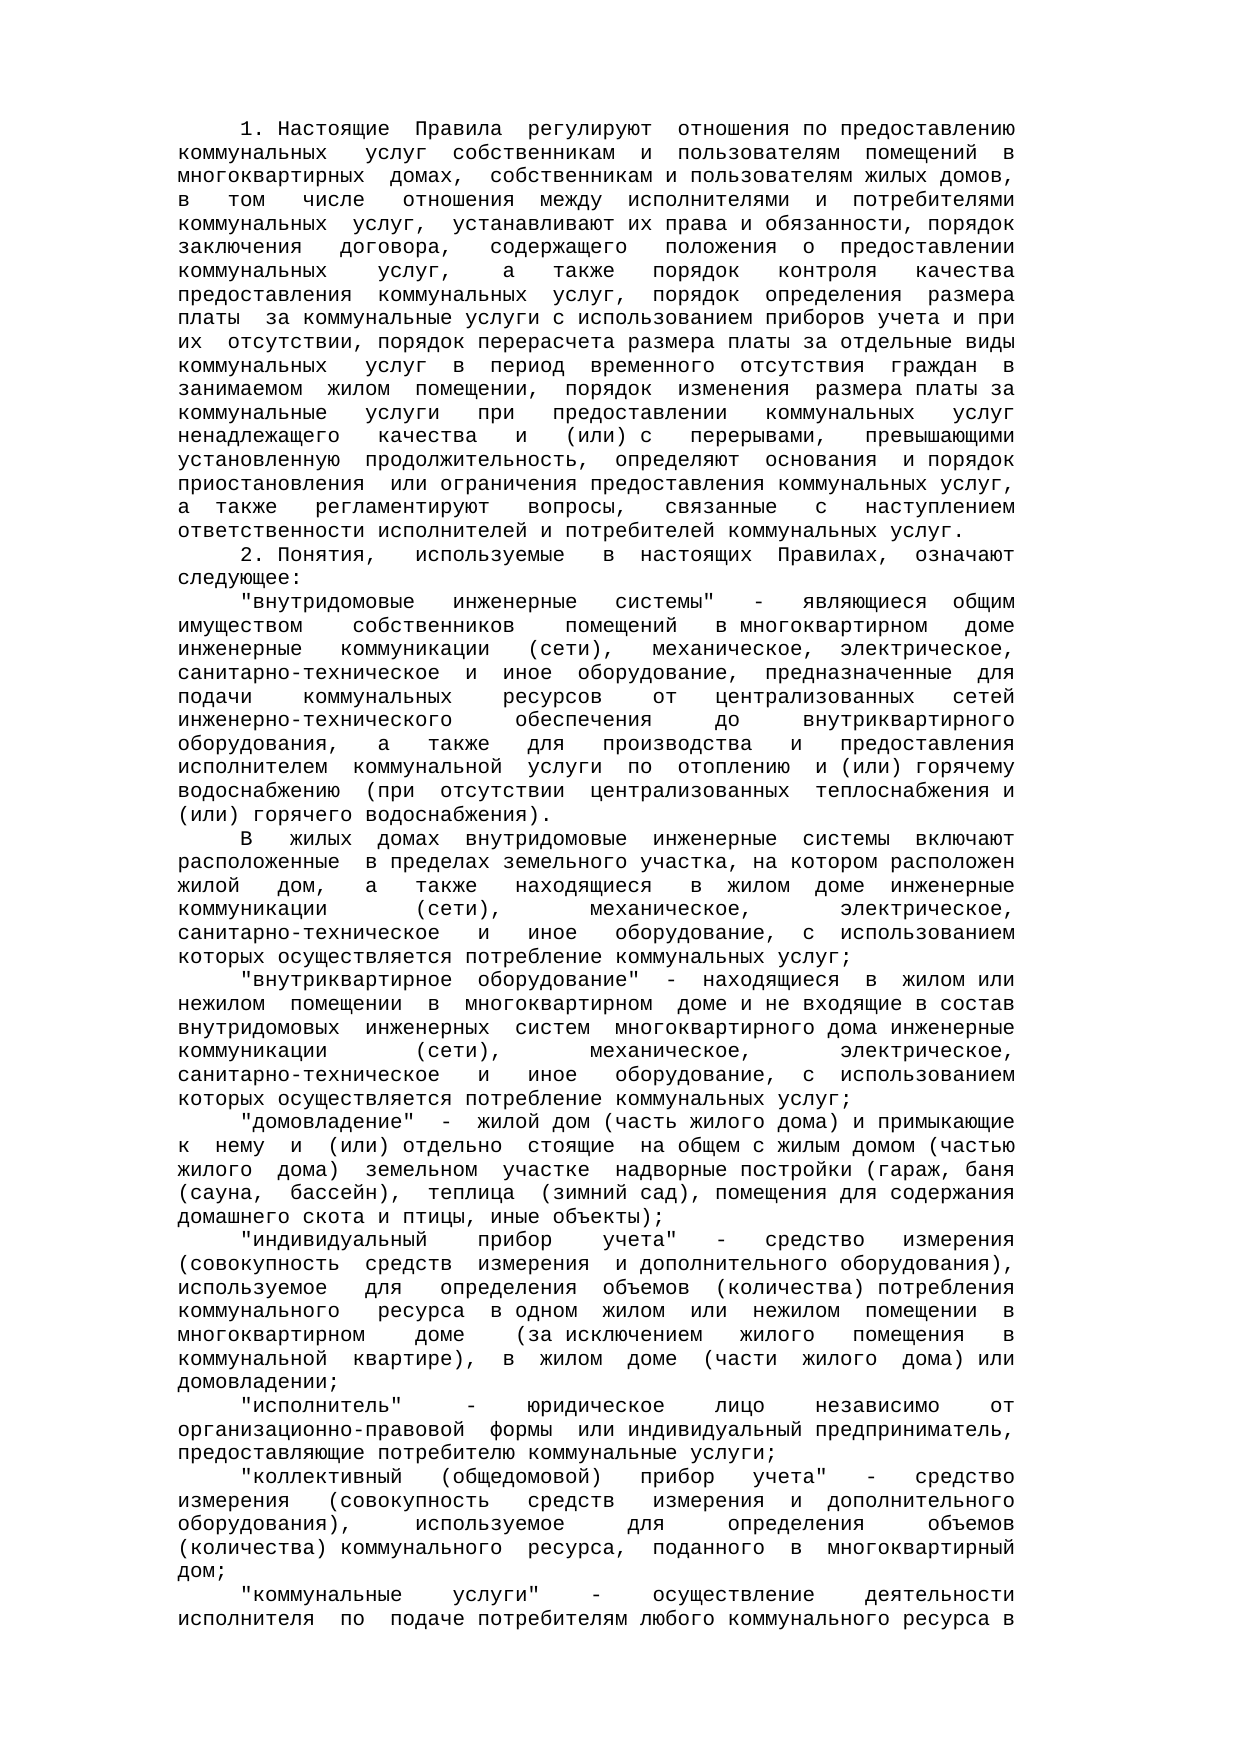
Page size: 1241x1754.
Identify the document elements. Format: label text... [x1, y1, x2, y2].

text инженерные коммуникации (сети), механическое, электрическое, [177, 638, 1152, 662]
text дом; [177, 1561, 1152, 1584]
text предоставления коммунальных услуг, порядок определения размера [177, 284, 1152, 307]
text которых осуществляется потребление коммунальных услуг; [177, 1088, 1152, 1111]
text оборудования, а также для производства и предоставления [177, 733, 1152, 757]
text (совокупность средств измерения и дополнительного оборудования), [177, 1253, 1152, 1277]
text исполнителя по подаче потребителям любого коммунального ресурса в [177, 1608, 1152, 1631]
text к нему и (или) отдельно стоящие на общем с жилым домом (частью [177, 1135, 1152, 1158]
text "домовладение" - жилой дом (часть жилого дома) и примыкающие [177, 1111, 1152, 1135]
text расположенные в пределах земельного участка, на котором расположен [177, 851, 1152, 875]
text "внутридомовые инженерные системы" - являющиеся общим [177, 591, 1152, 615]
text 2. Понятия, используемые в настоящих Правилах, означают [177, 544, 1152, 567]
text заключения договора, содержащего положения о предоставлении [177, 236, 1152, 260]
text коммуникации (сети), механическое, электрическое, [177, 898, 1152, 922]
text используемое для определения объемов (количества) потребления [177, 1277, 1152, 1300]
text коммунальной квартире), в жилом доме (части жилого дома) или [177, 1348, 1152, 1371]
text внутридомовых инженерных систем многоквартирного дома инженерные [177, 1017, 1152, 1040]
text водоснабжению (при отсутствии централизованных теплоснабжения и [177, 780, 1152, 804]
text которых осуществляется потребление коммунальных услуг; [177, 946, 1152, 969]
text 1. Настоящие Правила регулируют отношения по предоставлению [177, 118, 1152, 142]
text их отсутствии, порядок перерасчета размера платы за отдельные виды [177, 331, 1152, 354]
text многоквартирных домах, собственникам и пользователям жилых домов, [177, 165, 1152, 189]
text имуществом собственников помещений в многоквартирном доме [177, 615, 1152, 638]
text исполнителем коммунальной услуги по отоплению и (или) горячему [177, 757, 1152, 780]
text а также регламентируют вопросы, связанные с наступлением [177, 496, 1152, 520]
text жилой дом, а также находящиеся в жилом доме инженерные [177, 875, 1152, 898]
text коммунальные услуги при предоставлении коммунальных услуг [177, 402, 1152, 426]
text коммунальных услуг собственникам и пользователям помещений в [177, 142, 1152, 165]
text В жилых домах внутридомовые инженерные системы включают [177, 827, 1152, 851]
text ответственности исполнителей и потребителей коммунальных услуг. [177, 520, 1152, 544]
text "коммунальные услуги" - осуществление деятельности [177, 1584, 1152, 1608]
text занимаемом жилом помещении, порядок изменения размера платы за [177, 378, 1152, 402]
text инженерно-технического обеспечения до внутриквартирного [177, 709, 1152, 733]
text санитарно-техническое и иное оборудование, с использованием [177, 1064, 1152, 1088]
text (количества) коммунального ресурса, поданного в многоквартирный [177, 1537, 1152, 1561]
text санитарно-техническое и иное оборудование, с использованием [177, 922, 1152, 946]
text (сауна, бассейн), теплица (зимний сад), помещения для содержания [177, 1182, 1152, 1206]
text многоквартирном доме (за исключением жилого помещения в [177, 1324, 1152, 1348]
text подачи коммунальных ресурсов от централизованных сетей [177, 686, 1152, 709]
text коммунальных услуг, устанавливают их права и обязанности, порядок [177, 213, 1152, 236]
text в том числе отношения между исполнителями и потребителями [177, 189, 1152, 213]
text домовладении; [177, 1371, 1152, 1395]
text санитарно-техническое и иное оборудование, предназначенные для [177, 662, 1152, 686]
text следующее: [177, 567, 1152, 591]
text установленную продолжительность, определяют основания и порядок [177, 449, 1152, 473]
text домашнего скота и птицы, иные объекты); [177, 1206, 1152, 1229]
text коммуникации (сети), механическое, электрическое, [177, 1040, 1152, 1064]
text организационно-правовой формы или индивидуальный предприниматель, [177, 1419, 1152, 1442]
text платы за коммунальные услуги с использованием приборов учета и при [177, 307, 1152, 331]
text предоставляющие потребителю коммунальные услуги; [177, 1442, 1152, 1466]
text жилого дома) земельном участке надворные постройки (гараж, баня [177, 1158, 1152, 1182]
text (или) горячего водоснабжения). [177, 804, 1152, 827]
text коммунального ресурса в одном жилом или нежилом помещении в [177, 1300, 1152, 1324]
text "исполнитель" - юридическое лицо независимо от [177, 1395, 1152, 1419]
text ненадлежащего качества и (или) с перерывами, превышающими [177, 426, 1152, 449]
text коммунальных услуг в период временного отсутствия граждан в [177, 354, 1152, 378]
text "индивидуальный прибор учета" - средство измерения [177, 1229, 1152, 1253]
text "коллективный (общедомовой) прибор учета" - средство [177, 1466, 1152, 1489]
text измерения (совокупность средств измерения и дополнительного [177, 1489, 1152, 1513]
text приостановления или ограничения предоставления коммунальных услуг, [177, 473, 1152, 496]
text нежилом помещении в многоквартирном доме и не входящие в состав [177, 993, 1152, 1017]
text "внутриквартирное оборудование" - находящиеся в жилом или [177, 969, 1152, 993]
text оборудования), используемое для определения объемов [177, 1513, 1152, 1537]
text коммунальных услуг, а также порядок контроля качества [177, 260, 1152, 284]
